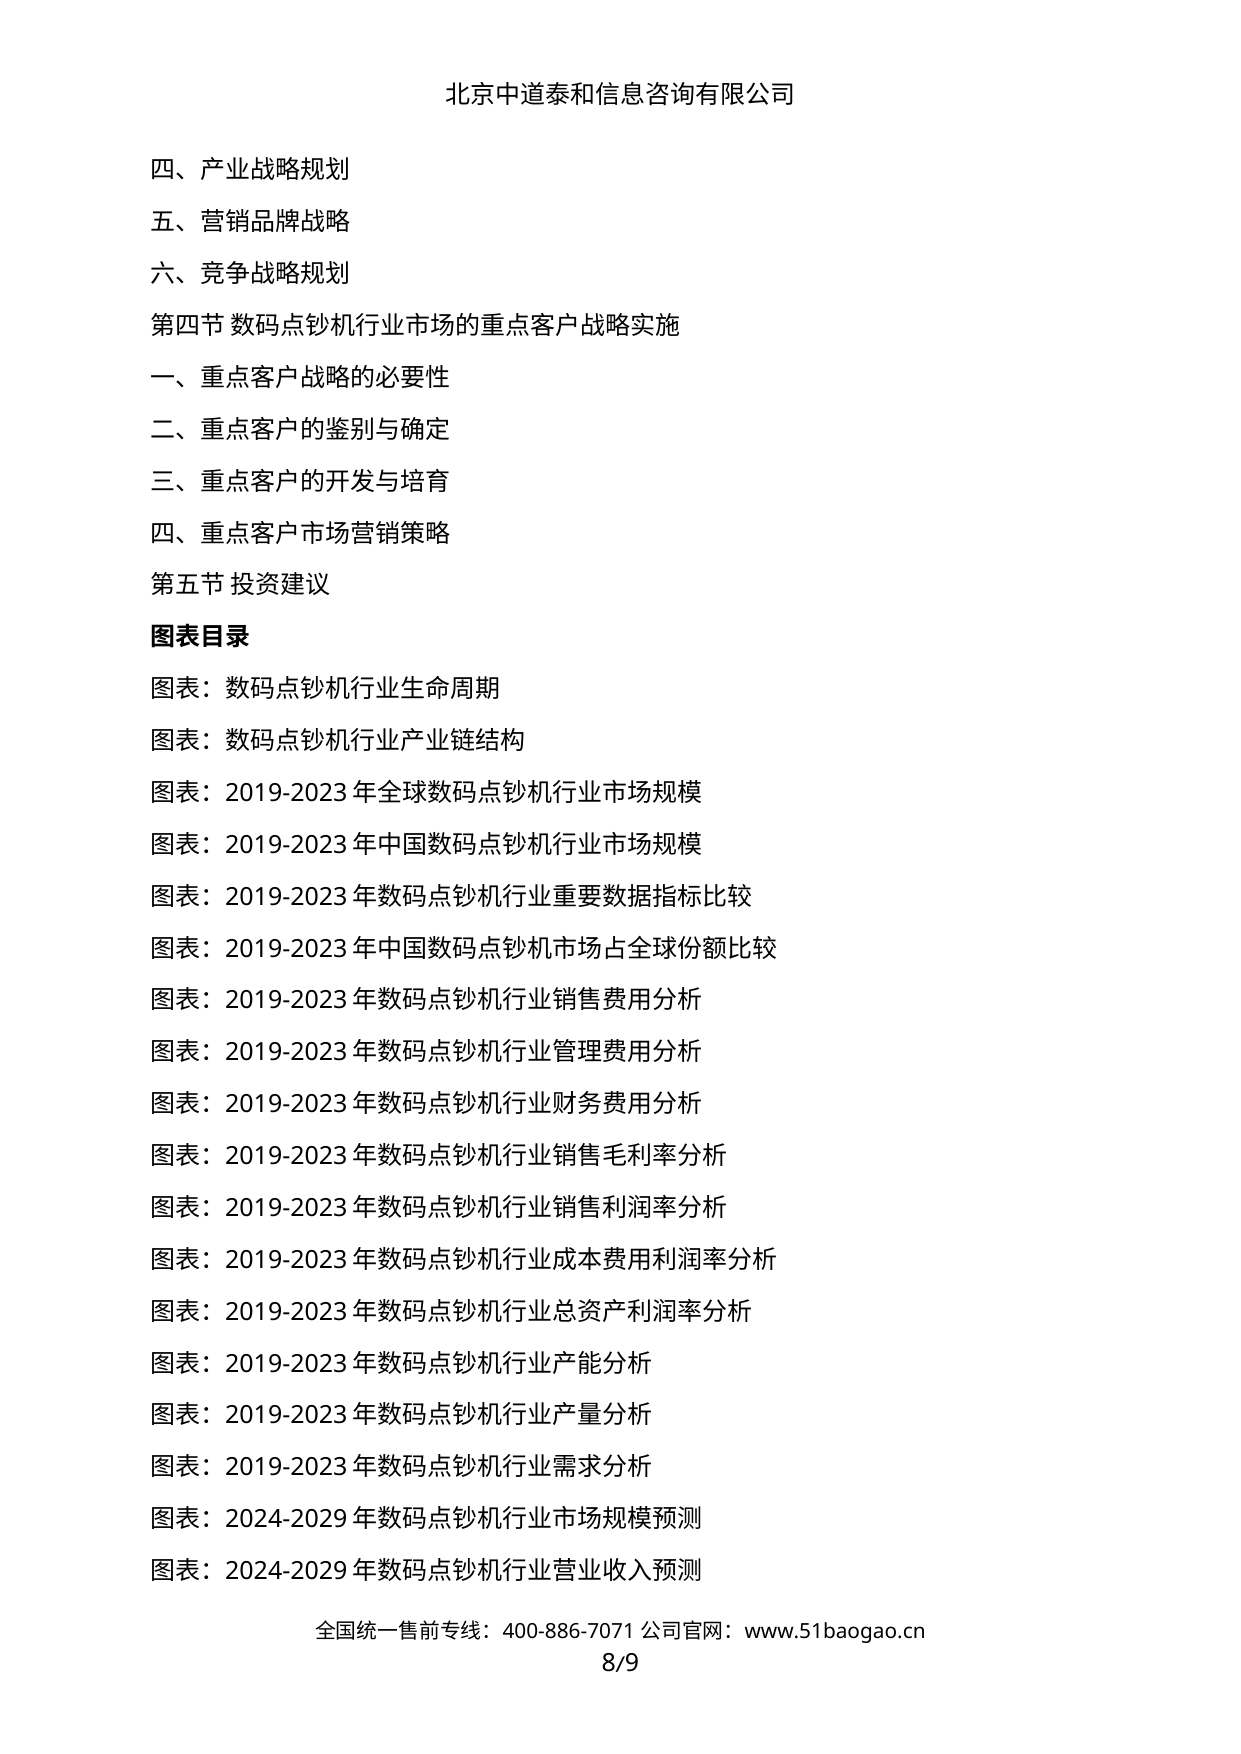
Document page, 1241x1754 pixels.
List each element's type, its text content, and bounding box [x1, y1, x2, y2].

text 图表：2019-2023年数码点钞机行业需求分析 [150, 1447, 1090, 1483]
text 图表：2019-2023年数码点钞机行业销售毛利率分析 [150, 1136, 1090, 1172]
text 第五节 投资建议 [150, 565, 1090, 601]
text 图表：2019-2023年中国数码点钞机市场占全球份额比较 [150, 928, 1090, 964]
text 图表：2019-2023年全球数码点钞机行业市场规模 [150, 772, 1090, 809]
text 图表：2019-2023年数码点钞机行业重要数据指标比较 [150, 876, 1090, 912]
text 图表：2019-2023年中国数码点钞机行业市场规模 [150, 824, 1090, 861]
text 图表目录 [150, 617, 1090, 653]
text 图表：2024-2029年数码点钞机行业市场规模预测 [150, 1499, 1090, 1535]
text 三、重点客户的开发与培育 [150, 461, 1090, 497]
text 四、产业战略规划 [150, 150, 1090, 186]
text 图表：2019-2023年数码点钞机行业产能分析 [150, 1343, 1090, 1379]
text 图表：数码点钞机行业生命周期 [150, 669, 1090, 705]
text 图表：2019-2023年数码点钞机行业管理费用分析 [150, 1032, 1090, 1068]
text 一、重点客户战略的必要性 [150, 357, 1090, 394]
text 六、竞争战略规划 [150, 254, 1090, 290]
text 图表：2019-2023年数码点钞机行业销售费用分析 [150, 980, 1090, 1016]
text 五、营销品牌战略 [150, 202, 1090, 238]
text 二、重点客户的鉴别与确定 [150, 409, 1090, 446]
text 图表：2019-2023年数码点钞机行业产量分析 [150, 1395, 1090, 1431]
text 图表：2019-2023年数码点钞机行业财务费用分析 [150, 1084, 1090, 1120]
text 四、重点客户市场营销策略 [150, 513, 1090, 549]
text 图表：2019-2023年数码点钞机行业成本费用利润率分析 [150, 1239, 1090, 1276]
text 图表：2024-2029年数码点钞机行业营业收入预测 [150, 1551, 1090, 1587]
text 图表：2019-2023年数码点钞机行业总资产利润率分析 [150, 1291, 1090, 1327]
text 第四节 数码点钞机行业市场的重点客户战略实施 [150, 306, 1090, 342]
text 图表：数码点钞机行业产业链结构 [150, 721, 1090, 757]
text 图表：2019-2023年数码点钞机行业销售利润率分析 [150, 1187, 1090, 1224]
